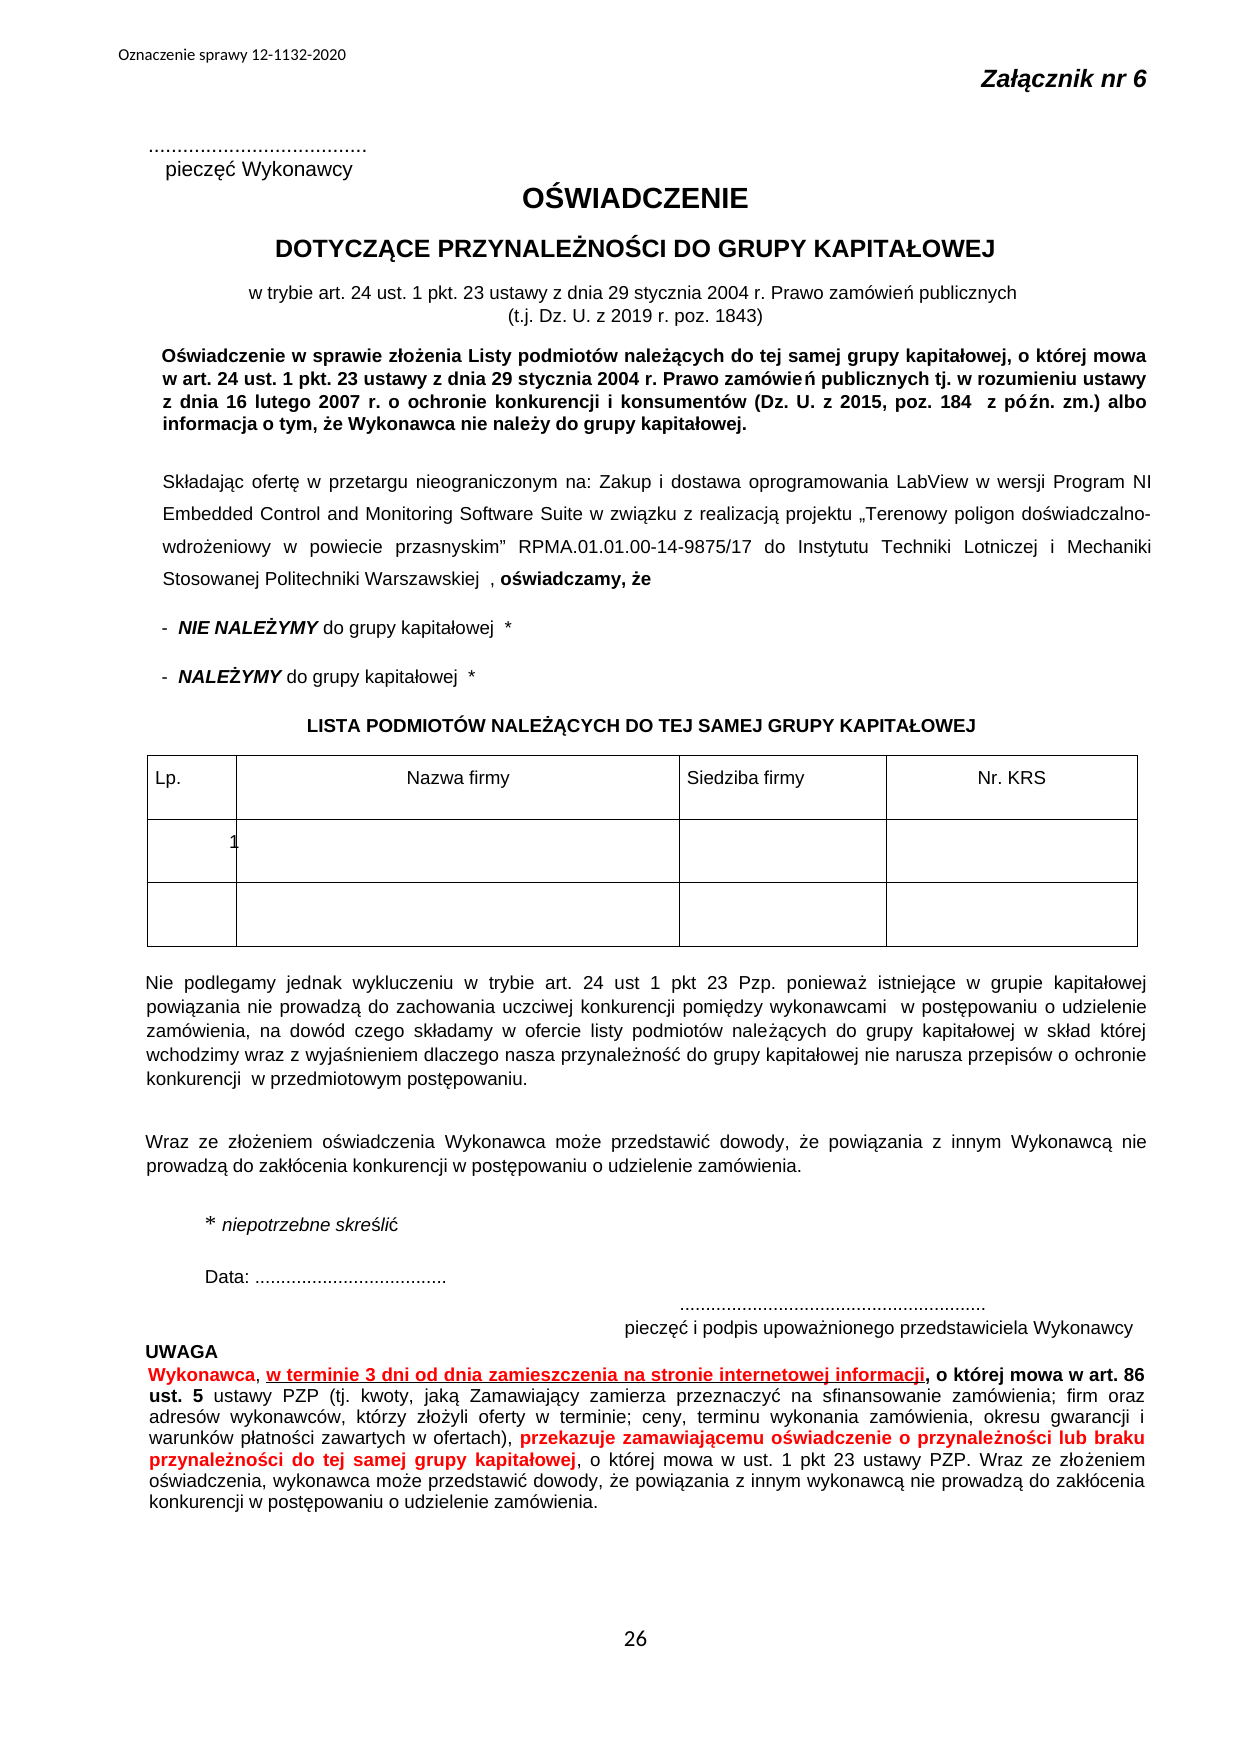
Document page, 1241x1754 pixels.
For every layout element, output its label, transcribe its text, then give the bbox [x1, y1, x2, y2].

table_cell [680, 883, 886, 946]
text pieczęć i podpis upoważnionego przedstawiciela Wykonawcy [145, 1317, 1133, 1338]
text Wykonawca, w terminie 3 dni od dnia zamieszczenia na stronie internetowej informacji, o której mowa w art. 86 ust. 5 ustawy PZP (tj. kwoty, jaką Zamawiający zamierza przeznaczyć na sfinansowanie zamówienia; firm oraz adresów wykonawców, którzy złożyli oferty w terminie; ceny, terminu wykonania zamówienia, okresu gwarancji i warunków płatności zawartych w ofertach), przekazuje zamawiającemu oświadczenie o przynależności lub braku przynależności do tej samej grupy kapitałowej, o której mowa w ust. 1 pkt 23 ustawy PZP. Wraz ze złożeniem oświadczenia, wykonawca może przedstawić dowody, że powiązania z innym wykonawcą nie prowadzą do zakłócenia konkurencji w postępowaniu o udzielenie zamówienia. [148, 1364, 1145, 1512]
table_header Nr. KRS [887, 756, 1137, 818]
text Składając ofertę w przetargu nieograniczonym na: Zakup i dostawa oprogramowania LabView w wersji Program NI Embedded Control and Monitoring Software Suite w związku z realizacją projektu „Terenowy poligon doświadczalno-wdrożeniowy w powiecie przasnyskim” RPMA.01.01.00-14-9875/17 do Instytutu Techniki Lotniczej i Mechaniki Stosowanej Politechniki Warszawskiej , oświadczamy, że [162, 471, 1152, 589]
text pieczęć Wykonawcy [148, 158, 1132, 181]
table_header Nazwa firmy [237, 756, 679, 818]
table_cell [148, 883, 236, 946]
table_header Siedziba firmy [680, 756, 886, 818]
text ...................................... [148, 134, 1132, 157]
text Załącznik nr 6 [118, 64, 1146, 93]
text Oświadczenie w sprawie złożenia Listy podmiotów należących do tej samej grupy kapitałowej, o której mowa w art. 24 ust. 1 pkt. 23 ustawy z dnia 29 stycznia 2004 r. Prawo zamówień publicznych tj. w rozumieniu ustawy z dnia 16 lutego 2007 r. o ochronie konkurencji i konsumentów (Dz. U. z 2015, poz. 184 z późn. zm.) albo informacja o tym, że Wykonawca nie należy do grupy kapitałowej. [161, 345, 1147, 434]
table_cell [237, 883, 679, 946]
table_cell [887, 883, 1137, 946]
table_cell [887, 820, 1137, 882]
text Wraz ze złożeniem oświadczenia Wykonawca może przedstawić dowody, że powiązania z innym Wykonawcą nie prowadzą do zakłócenia konkurencji w postępowaniu o udzielenie zamówienia. [145, 1131, 1147, 1177]
text LISTA PODMIOTÓW NALEŻĄCYCH DO TEJ SAMEJ GRUPY KAPITAŁOWEJ [118, 715, 1152, 737]
text - NIE NALEŻYMY do grupy kapitałowej * [161, 617, 1147, 638]
table_cell [237, 820, 679, 882]
list niepotrzebne skreślić [204, 1210, 1147, 1236]
text UWAGA [145, 1341, 1133, 1362]
text Data: ..................................... [204, 1265, 1147, 1287]
table_header Lp. [148, 756, 236, 818]
text w trybie art. 24 ust. 1 pkt. 23 ustawy z dnia 29 stycznia 2004 r. Prawo zamówień publicznych (t.j. Dz. U. z 2019 r. poz. 1843) [118, 282, 1152, 327]
text - NALEŻYMY do grupy kapitałowej * [161, 666, 1147, 687]
text OŚWIADCZENIE [118, 182, 1152, 215]
table_cell [680, 820, 886, 882]
table_cell 1 [148, 820, 236, 882]
text Nie podlegamy jednak wykluczeniu w trybie art. 24 ust 1 pkt 23 Pzp. ponieważ istniejące w grupie kapitałowej powiązania nie prowadzą do zachowania uczciwej konkurencji pomiędzy wykonawcami w postępowaniu o udzielenie zamówienia, na dowód czego składamy w ofercie listy podmiotów należących do grupy kapitałowej w skład której wchodzimy wraz z wyjaśnieniem dlaczego nasza przynależność do grupy kapitałowej nie narusza przepisów o ochronie konkurencji w przedmiotowym postępowaniu. [145, 971, 1147, 1089]
text DOTYCZĄCE PRZYNALEŻNOŚCI DO GRUPY KAPITAŁOWEJ [118, 234, 1152, 263]
text ........................................................... [679, 1292, 1147, 1314]
